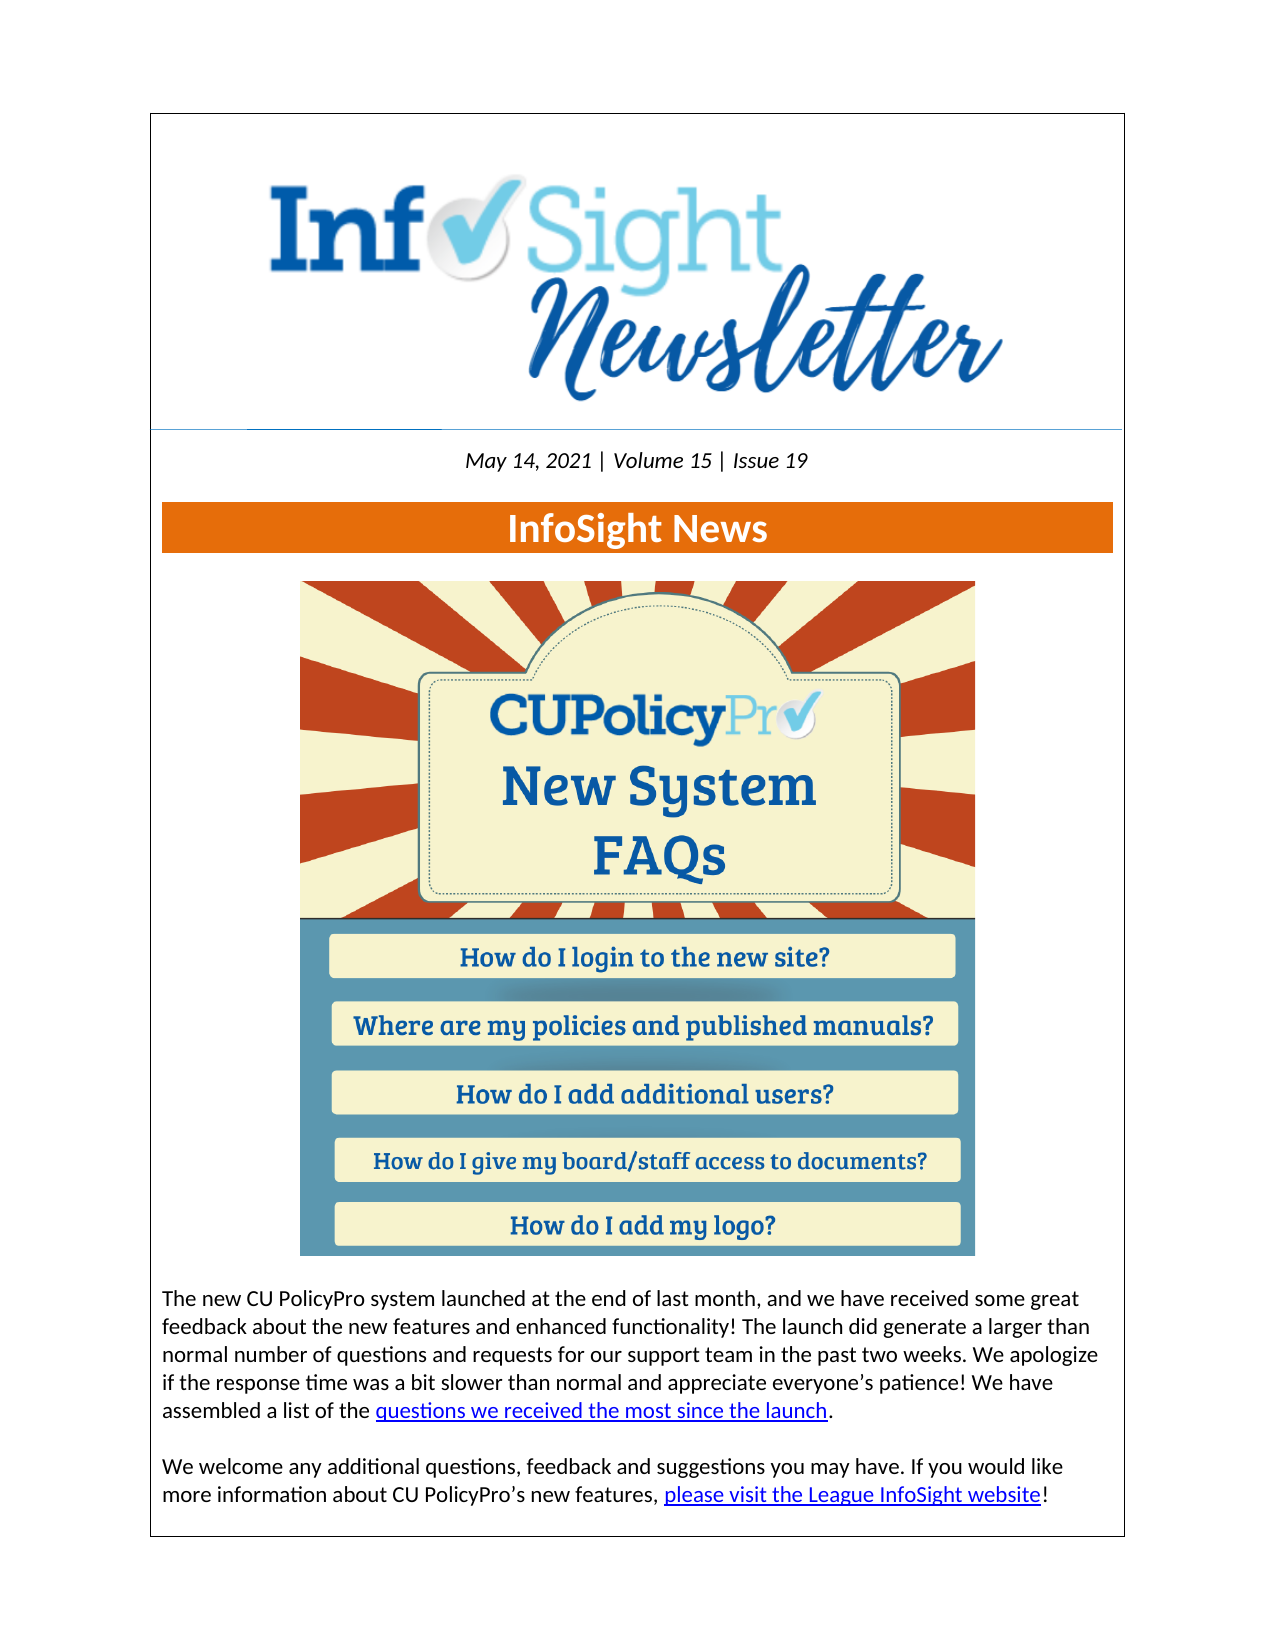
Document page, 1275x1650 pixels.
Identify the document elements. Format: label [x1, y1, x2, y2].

picture [260, 141, 1015, 419]
picture [300, 581, 976, 1256]
table_header [151, 114, 1124, 1536]
